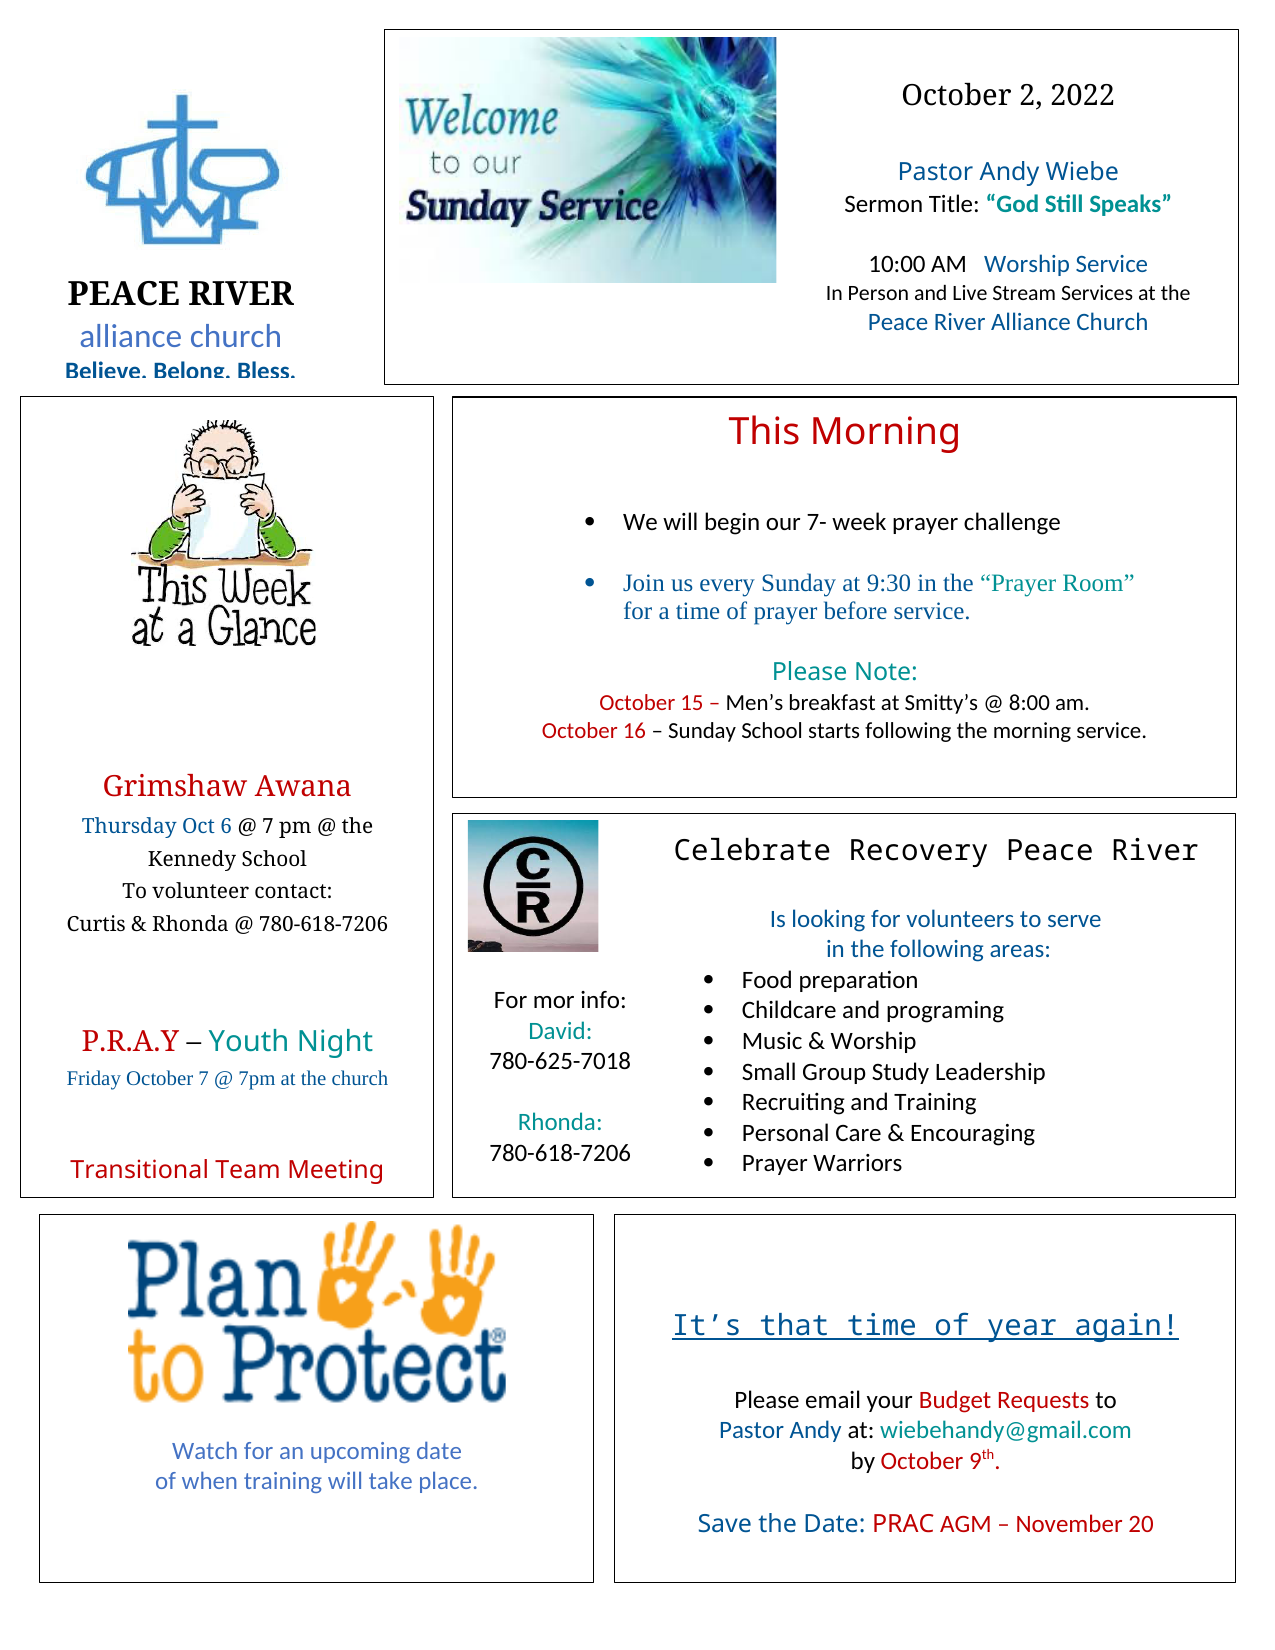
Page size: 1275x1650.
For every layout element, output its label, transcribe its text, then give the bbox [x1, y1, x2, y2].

picture [128, 1221, 506, 1405]
list ThiThis [334, 394, 1125, 425]
picture [467, 820, 599, 952]
picture [48, 67, 318, 261]
picture [399, 37, 777, 283]
picture [131, 420, 316, 646]
